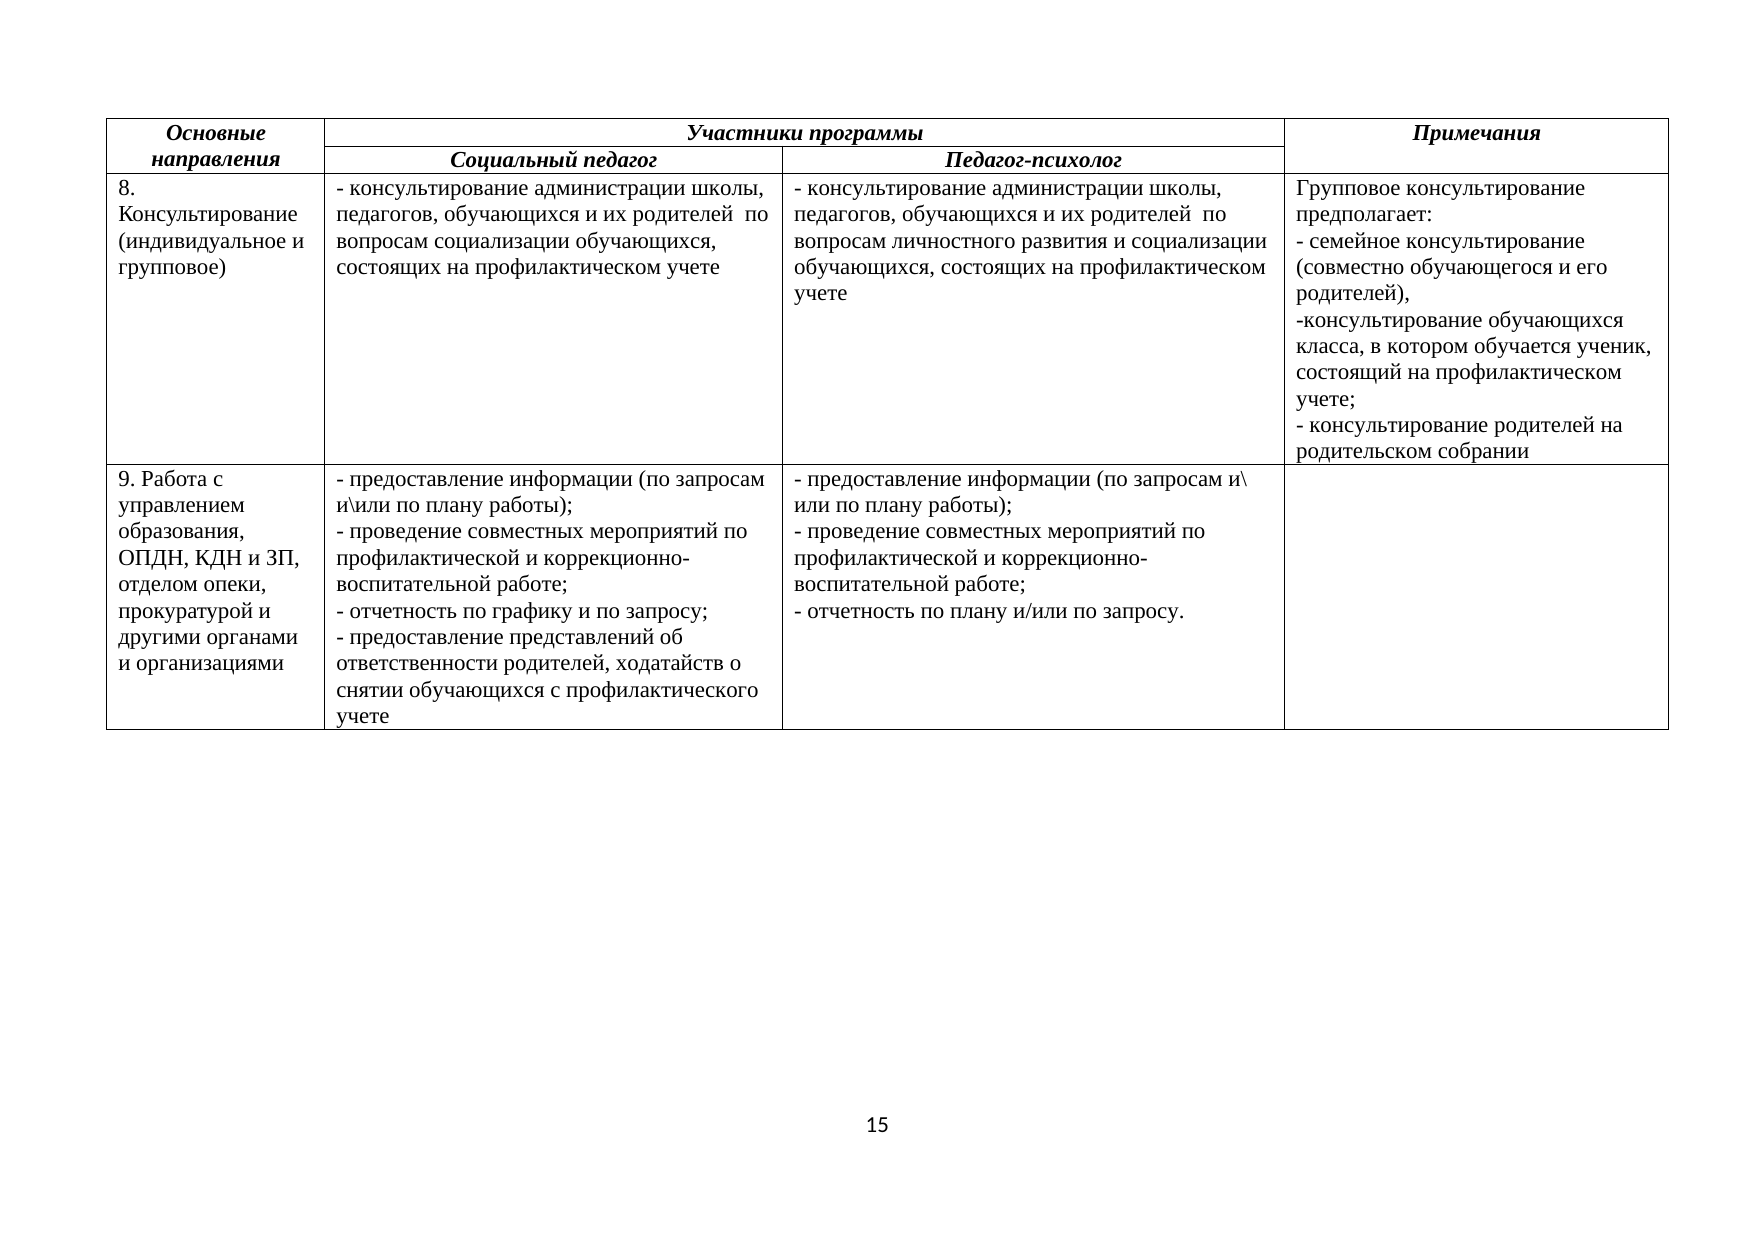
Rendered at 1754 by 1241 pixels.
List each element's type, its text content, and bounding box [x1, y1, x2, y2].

table_cell Основные направления [107, 119, 324, 173]
table_cell 8. Консультирование (индивидуальное и групповое) [107, 174, 324, 464]
table_cell Примечания [1285, 119, 1668, 173]
table_cell - консультирование администрации школы, педагогов, обучающихся и их родителей по вопросам личностного развития и социализации обучающихся, состоящих на профилактическом учете [783, 174, 1284, 464]
table_cell Педагог-психолог [783, 147, 1284, 173]
table_cell [1285, 465, 1668, 728]
table_cell Участники программы [325, 119, 1284, 146]
table_cell - предоставление информации (по запросам и\или по плану работы); - проведение совместных мероприятий по профилактической и коррекционно-воспитательной работе; - отчетность по плану и/или по запросу. [783, 465, 1284, 728]
table_cell - предоставление информации (по запросам и\или по плану работы); - проведение совместных мероприятий по профилактической и коррекционно-воспитательной работе; - отчетность по графику и по запросу; - предоставление представлений об ответственности родителей, ходатайств о снятии обучающихся с профилактического учете [325, 465, 782, 728]
table_cell - консультирование администрации школы, педагогов, обучающихся и их родителей по вопросам социализации обучающихся, состоящих на профилактическом учете [325, 174, 782, 464]
table_cell Групповое консультирование предполагает: - семейное консультирование (совместно обучающегося и его родителей), -консультирование обучающихся класса, в котором обучается ученик, состоящий на профилактическом учете; - консультирование родителей на родительском собрании [1285, 174, 1668, 464]
table_cell Социальный педагог [325, 147, 782, 173]
table_cell 9. Работа с управлением образования, ОПДН, КДН и ЗП, отделом опеки, прокуратурой и другими органами и организациями [107, 465, 324, 728]
